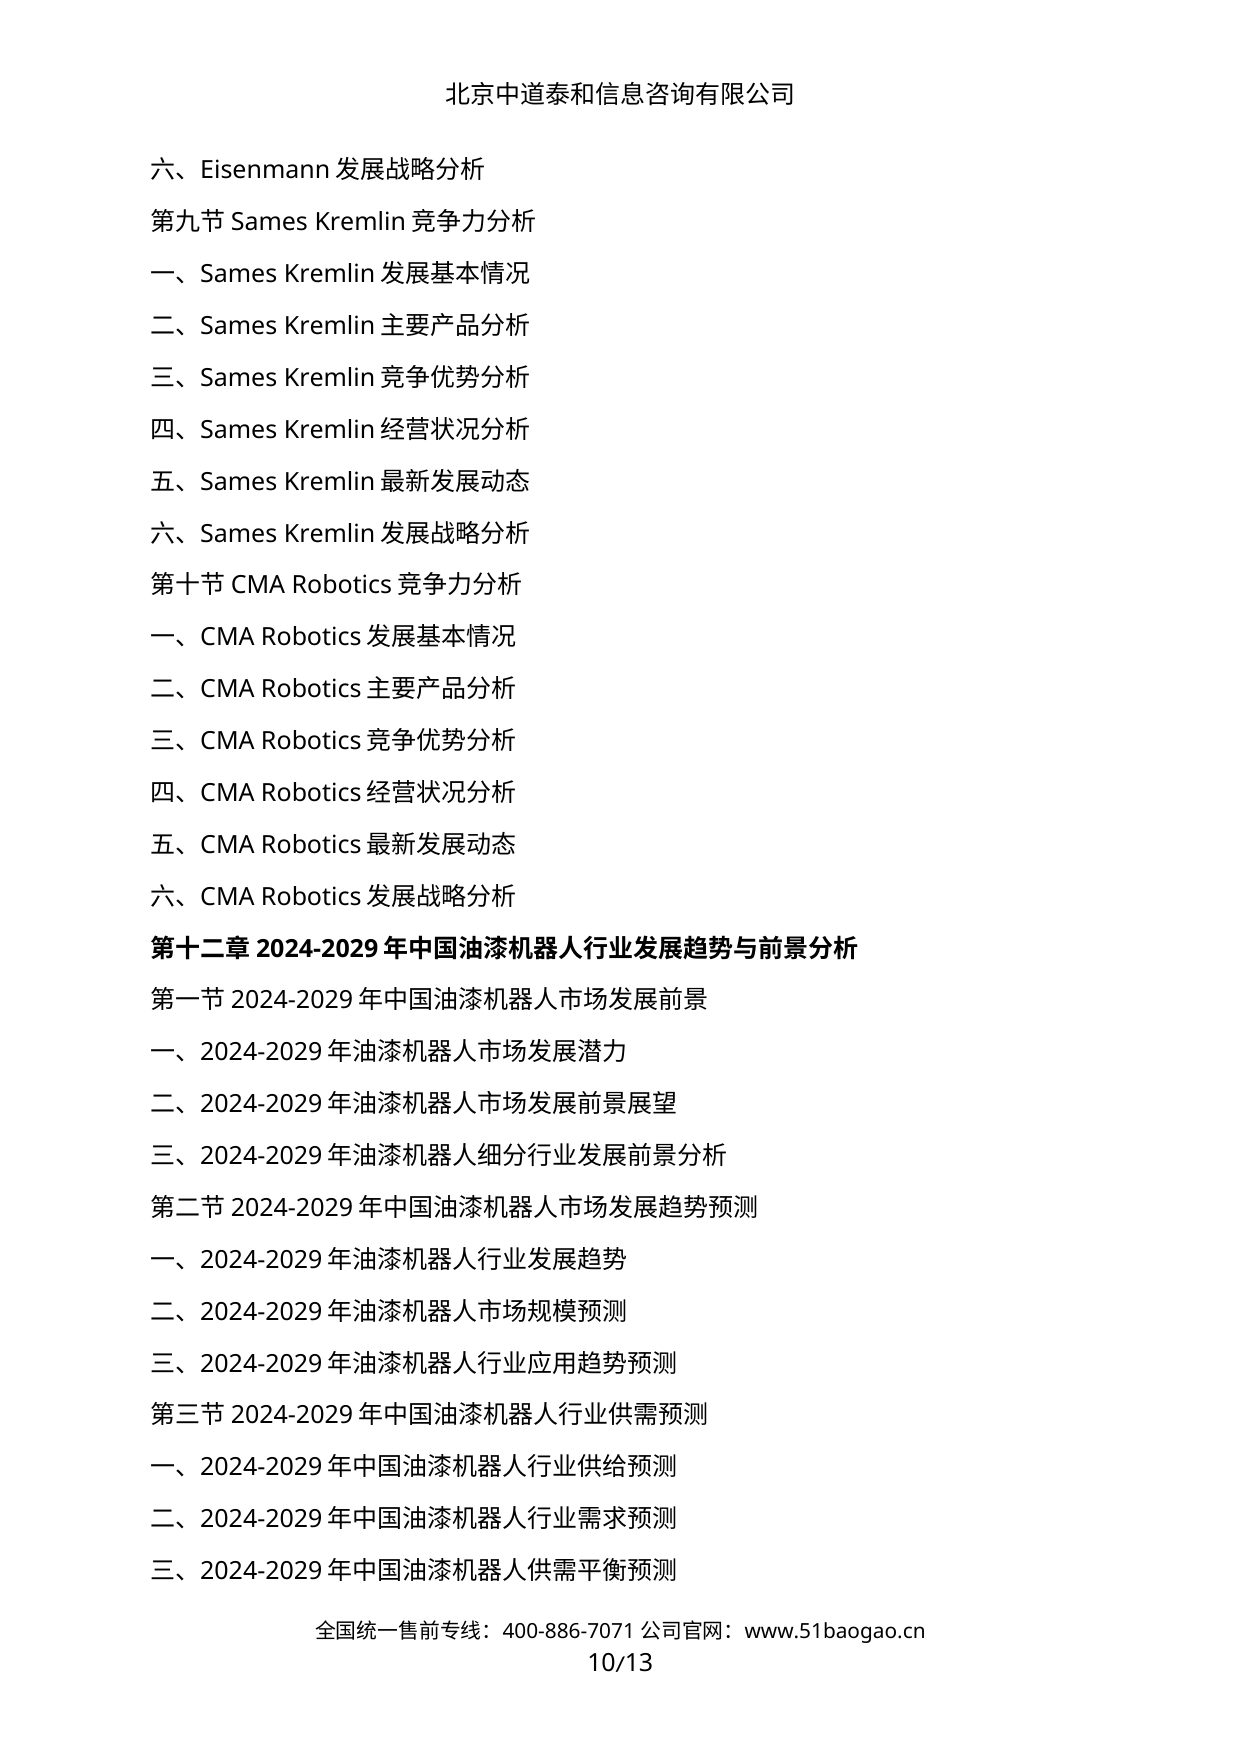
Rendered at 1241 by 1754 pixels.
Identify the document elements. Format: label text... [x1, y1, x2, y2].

text 一、2024-2029年油漆机器人行业发展趋势 [150, 1239, 1090, 1276]
text 三、2024-2029年中国油漆机器人供需平衡预测 [150, 1551, 1090, 1587]
text 三、2024-2029年油漆机器人行业应用趋势预测 [150, 1343, 1090, 1379]
text 五、Sames Kremlin最新发展动态 [150, 461, 1090, 497]
text 第十二章 2024-2029年中国油漆机器人行业发展趋势与前景分析 [150, 928, 1090, 964]
text 第三节 2024-2029年中国油漆机器人行业供需预测 [150, 1395, 1090, 1431]
text 二、CMA Robotics主要产品分析 [150, 669, 1090, 705]
text 六、CMA Robotics发展战略分析 [150, 876, 1090, 912]
text 四、CMA Robotics经营状况分析 [150, 772, 1090, 809]
text 第一节 2024-2029年中国油漆机器人市场发展前景 [150, 980, 1090, 1016]
text 四、Sames Kremlin经营状况分析 [150, 409, 1090, 446]
text 三、Sames Kremlin竞争优势分析 [150, 357, 1090, 394]
text 第九节 Sames Kremlin竞争力分析 [150, 202, 1090, 238]
text 二、2024-2029年中国油漆机器人行业需求预测 [150, 1499, 1090, 1535]
text 六、Eisenmann发展战略分析 [150, 150, 1090, 186]
text 一、2024-2029年油漆机器人市场发展潜力 [150, 1032, 1090, 1068]
text 一、CMA Robotics发展基本情况 [150, 617, 1090, 653]
text 三、CMA Robotics竞争优势分析 [150, 721, 1090, 757]
text 二、2024-2029年油漆机器人市场规模预测 [150, 1291, 1090, 1327]
text 二、2024-2029年油漆机器人市场发展前景展望 [150, 1084, 1090, 1120]
text 一、2024-2029年中国油漆机器人行业供给预测 [150, 1447, 1090, 1483]
text 第十节 CMA Robotics竞争力分析 [150, 565, 1090, 601]
text 一、Sames Kremlin发展基本情况 [150, 254, 1090, 290]
text 六、Sames Kremlin发展战略分析 [150, 513, 1090, 549]
text 第二节 2024-2029年中国油漆机器人市场发展趋势预测 [150, 1187, 1090, 1224]
text 五、CMA Robotics最新发展动态 [150, 824, 1090, 861]
text 三、2024-2029年油漆机器人细分行业发展前景分析 [150, 1136, 1090, 1172]
text 二、Sames Kremlin主要产品分析 [150, 306, 1090, 342]
